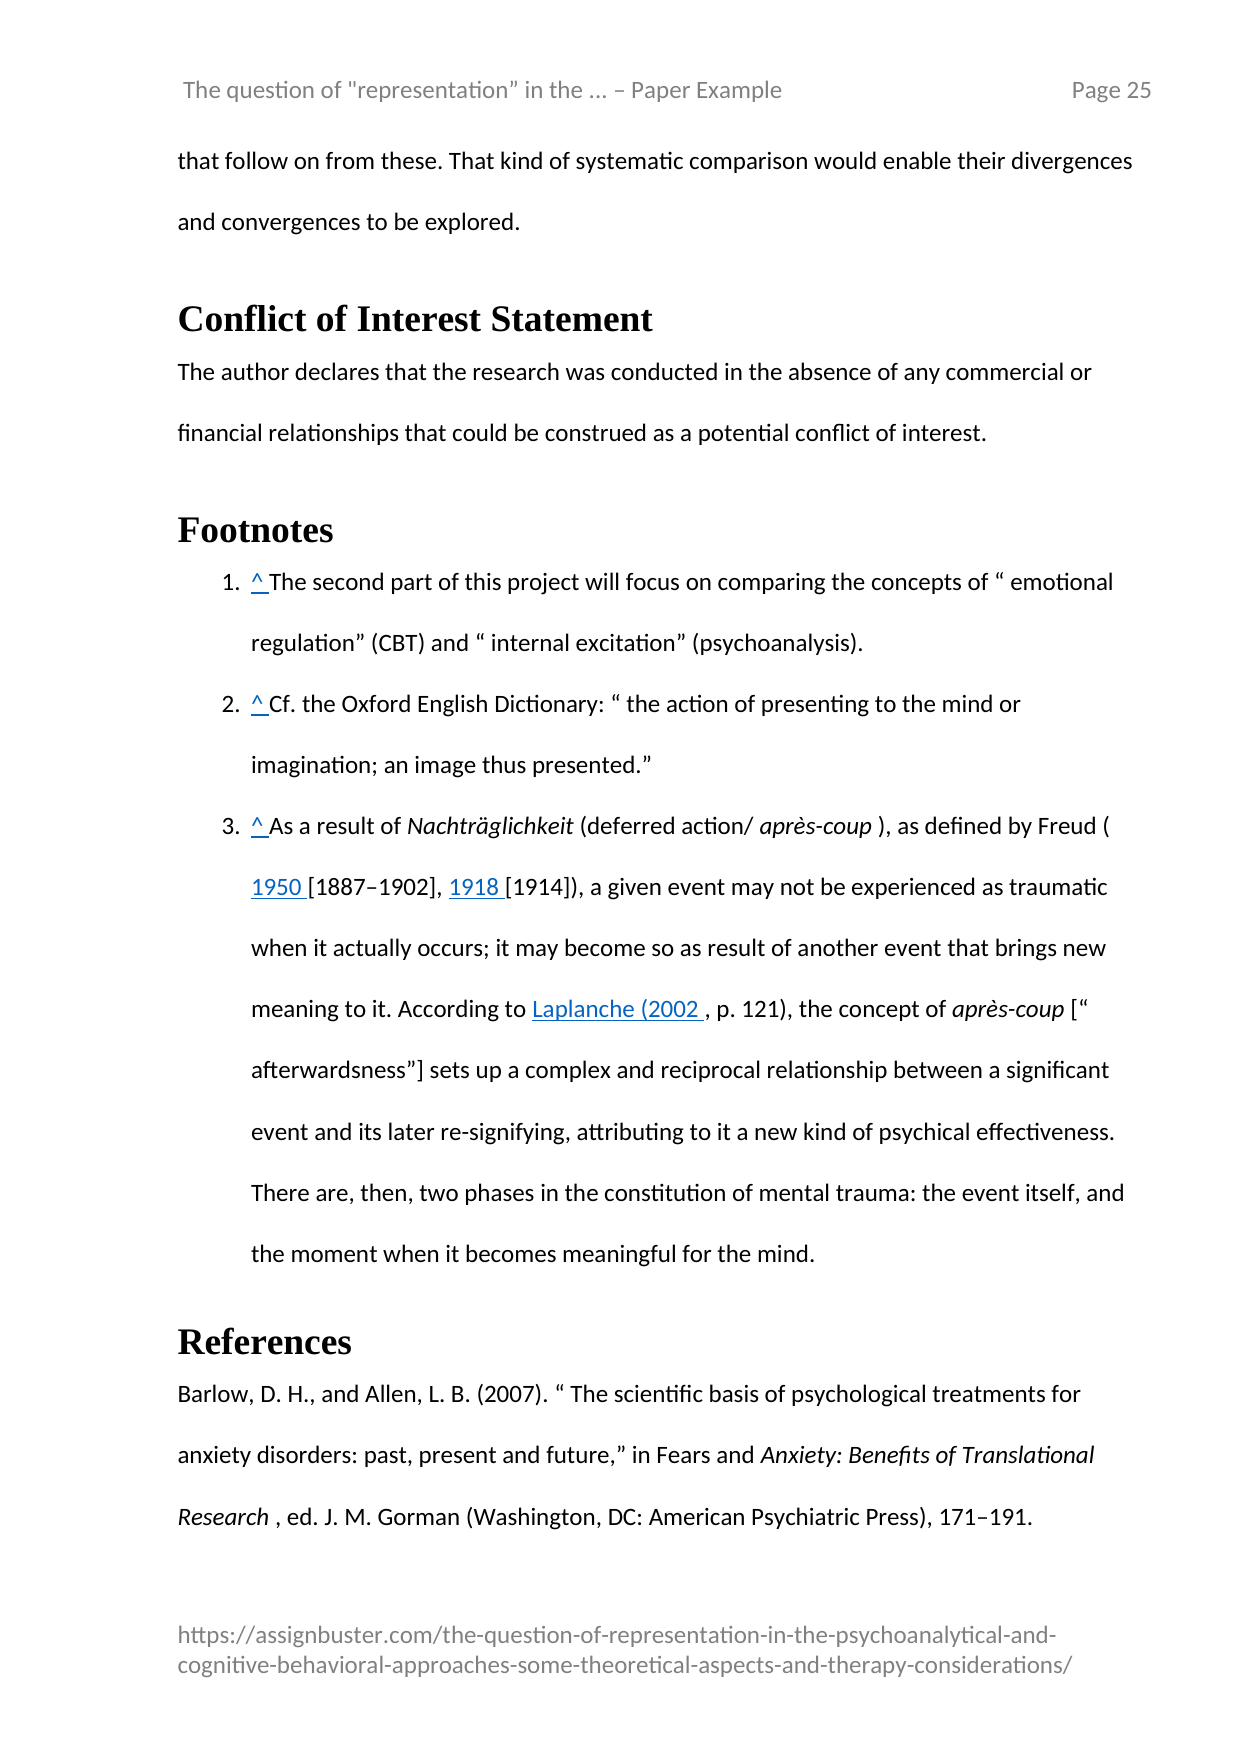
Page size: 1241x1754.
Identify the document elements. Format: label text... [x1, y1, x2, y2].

list ^ The second part of this project will focus on comparing the concepts of “ emotional regulation” (CBT) and “ internal excitation” (psychoanalysis). [221, 566, 1152, 658]
list ^ Cf. the Oxford English Dictionary: “ the action of presenting to the mind or imagination; an image thus presented.” [221, 688, 1152, 780]
subtitle Conflict of Interest Statement [177, 297, 1152, 340]
text Barlow, D. H., and Allen, L. B. (2007). “ The scientific basis of psychological treatments for anxiety disorders: past, present and future,” in Fears and Anxiety: Benefits of Translational Research , ed. J. M. Gorman (Washington, DC: American Psychiatric Press), 171–191. [177, 1379, 1152, 1531]
subtitle References [177, 1319, 1152, 1363]
text The author declares that the research was conducted in the absence of any commercial or financial relationships that could be construed as a potential conflict of interest. [177, 356, 1152, 447]
subtitle Footnotes [177, 507, 1152, 550]
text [177, 145, 1152, 237]
list ^ As a result of Nachträglichkeit (deferred action/ après-coup ), as defined by Freud ( 1950 [1887–1902], 1918 [1914]), a given event may not be experienced as traumatic when it actually occurs; it may become so as result of another event that brings new meaning to it. According to Laplanche (2002 , p. 121), the concept of après-coup [“ afterwardsness”] sets up a complex and reciprocal relationship between a significant event and its later re-signifying, attributing to it a new kind of psychical effectiveness. There are, then, two phases in the constitution of mental trauma: the event itself, and the moment when it becomes meaningful for the mind. [221, 810, 1152, 1268]
